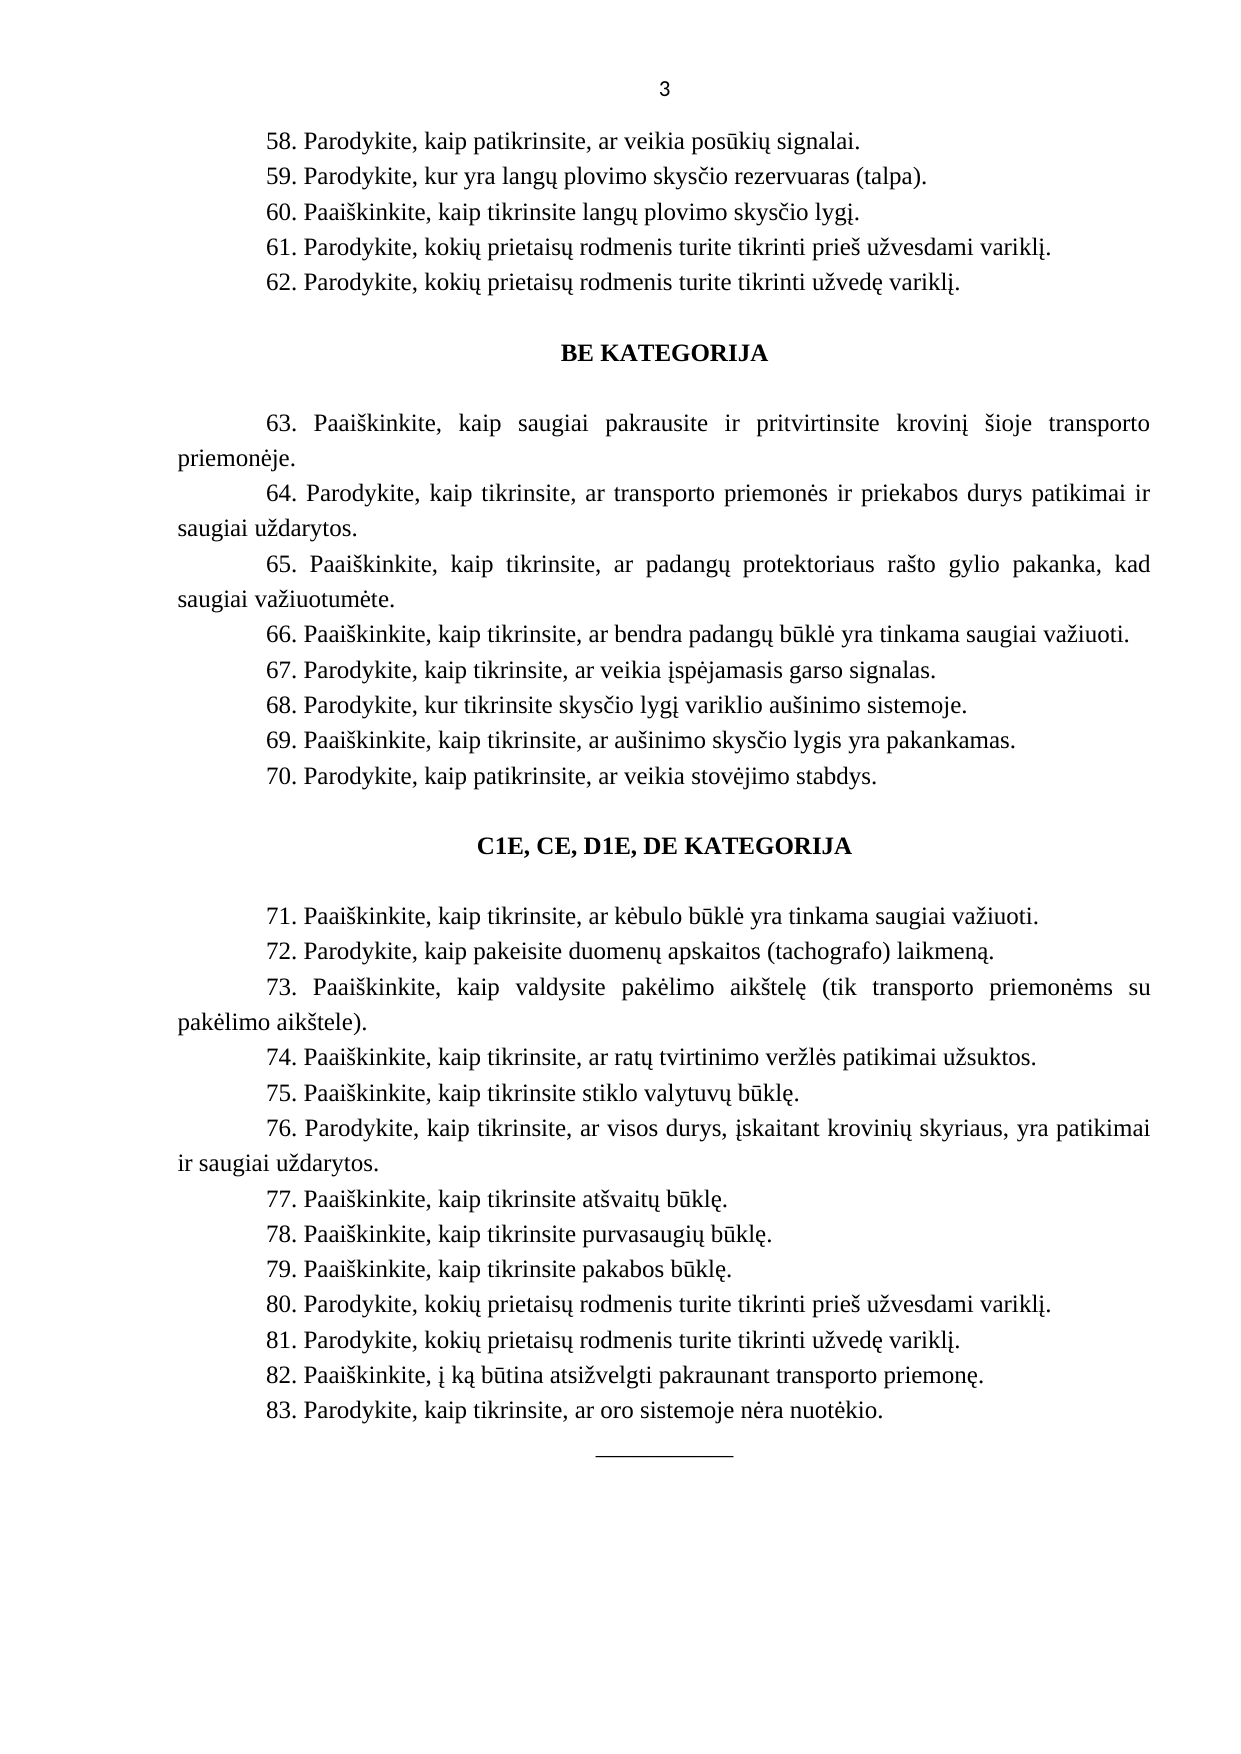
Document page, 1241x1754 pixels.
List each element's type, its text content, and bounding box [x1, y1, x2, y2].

text 69. Paaiškinkite, kaip tikrinsite, ar aušinimo skysčio lygis yra pakankamas. [177, 725, 1152, 754]
text 63. Paaiškinkite, kaip saugiai pakrausite ir pritvirtinsite krovinį šioje transporto priemonėje. [177, 408, 1152, 472]
text 78. Paaiškinkite, kaip tikrinsite purvasaugių būklę. [177, 1219, 1152, 1248]
text C1E, CE, D1E, DE KATEGORIJA [177, 831, 1152, 860]
text 60. Paaiškinkite, kaip tikrinsite langų plovimo skysčio lygį. [177, 197, 1152, 225]
text 73. Paaiškinkite, kaip valdysite pakėlimo aikštelę (tik transporto priemonėms su pakėlimo aikštele). [177, 972, 1152, 1036]
text 58. Parodykite, kaip patikrinsite, ar veikia posūkių signalai. [177, 126, 1152, 155]
text 62. Parodykite, kokių prietaisų rodmenis turite tikrinti užvedę variklį. [177, 267, 1152, 296]
text 64. Parodykite, kaip tikrinsite, ar transporto priemonės ir priekabos durys patikimai ir saugiai uždarytos. [177, 478, 1152, 542]
text 68. Parodykite, kur tikrinsite skysčio lygį variklio aušinimo sistemoje. [177, 690, 1152, 719]
text 74. Paaiškinkite, kaip tikrinsite, ar ratų tvirtinimo veržlės patikimai užsuktos. [177, 1042, 1152, 1071]
text 81. Parodykite, kokių prietaisų rodmenis turite tikrinti užvedę variklį. [177, 1325, 1152, 1354]
text 80. Parodykite, kokių prietaisų rodmenis turite tikrinti prieš užvesdami variklį. [177, 1289, 1152, 1318]
text 70. Parodykite, kaip patikrinsite, ar veikia stovėjimo stabdys. [177, 761, 1152, 789]
text 75. Paaiškinkite, kaip tikrinsite stiklo valytuvų būklę. [177, 1078, 1152, 1106]
text 72. Parodykite, kaip pakeisite duomenų apskaitos (tachografo) laikmeną. [177, 936, 1152, 965]
text 83. Parodykite, kaip tikrinsite, ar oro sistemoje nėra nuotėkio. [177, 1396, 1152, 1424]
text 65. Paaiškinkite, kaip tikrinsite, ar padangų protektoriaus rašto gylio pakanka, kad saugiai važiuotumėte. [177, 549, 1152, 613]
text 76. Parodykite, kaip tikrinsite, ar visos durys, įskaitant krovinių skyriaus, yra patikimai ir saugiai uždarytos. [177, 1113, 1152, 1177]
text 59. Parodykite, kur yra langų plovimo skysčio rezervuaras (talpa). [177, 161, 1152, 190]
text 79. Paaiškinkite, kaip tikrinsite pakabos būklę. [177, 1254, 1152, 1283]
text 67. Parodykite, kaip tikrinsite, ar veikia įspėjamasis garso signalas. [177, 655, 1152, 683]
text 77. Paaiškinkite, kaip tikrinsite atšvaitų būklę. [177, 1184, 1152, 1212]
text BE KATEGORIJA [177, 338, 1152, 367]
text 61. Parodykite, kokių prietaisų rodmenis turite tikrinti prieš užvesdami variklį. [177, 232, 1152, 261]
text 71. Paaiškinkite, kaip tikrinsite, ar kėbulo būklė yra tinkama saugiai važiuoti. [177, 901, 1152, 930]
text ___________ [177, 1431, 1152, 1459]
text 66. Paaiškinkite, kaip tikrinsite, ar bendra padangų būklė yra tinkama saugiai važiuoti. [177, 619, 1152, 648]
text 82. Paaiškinkite, į ką būtina atsižvelgti pakraunant transporto priemonę. [177, 1360, 1152, 1389]
